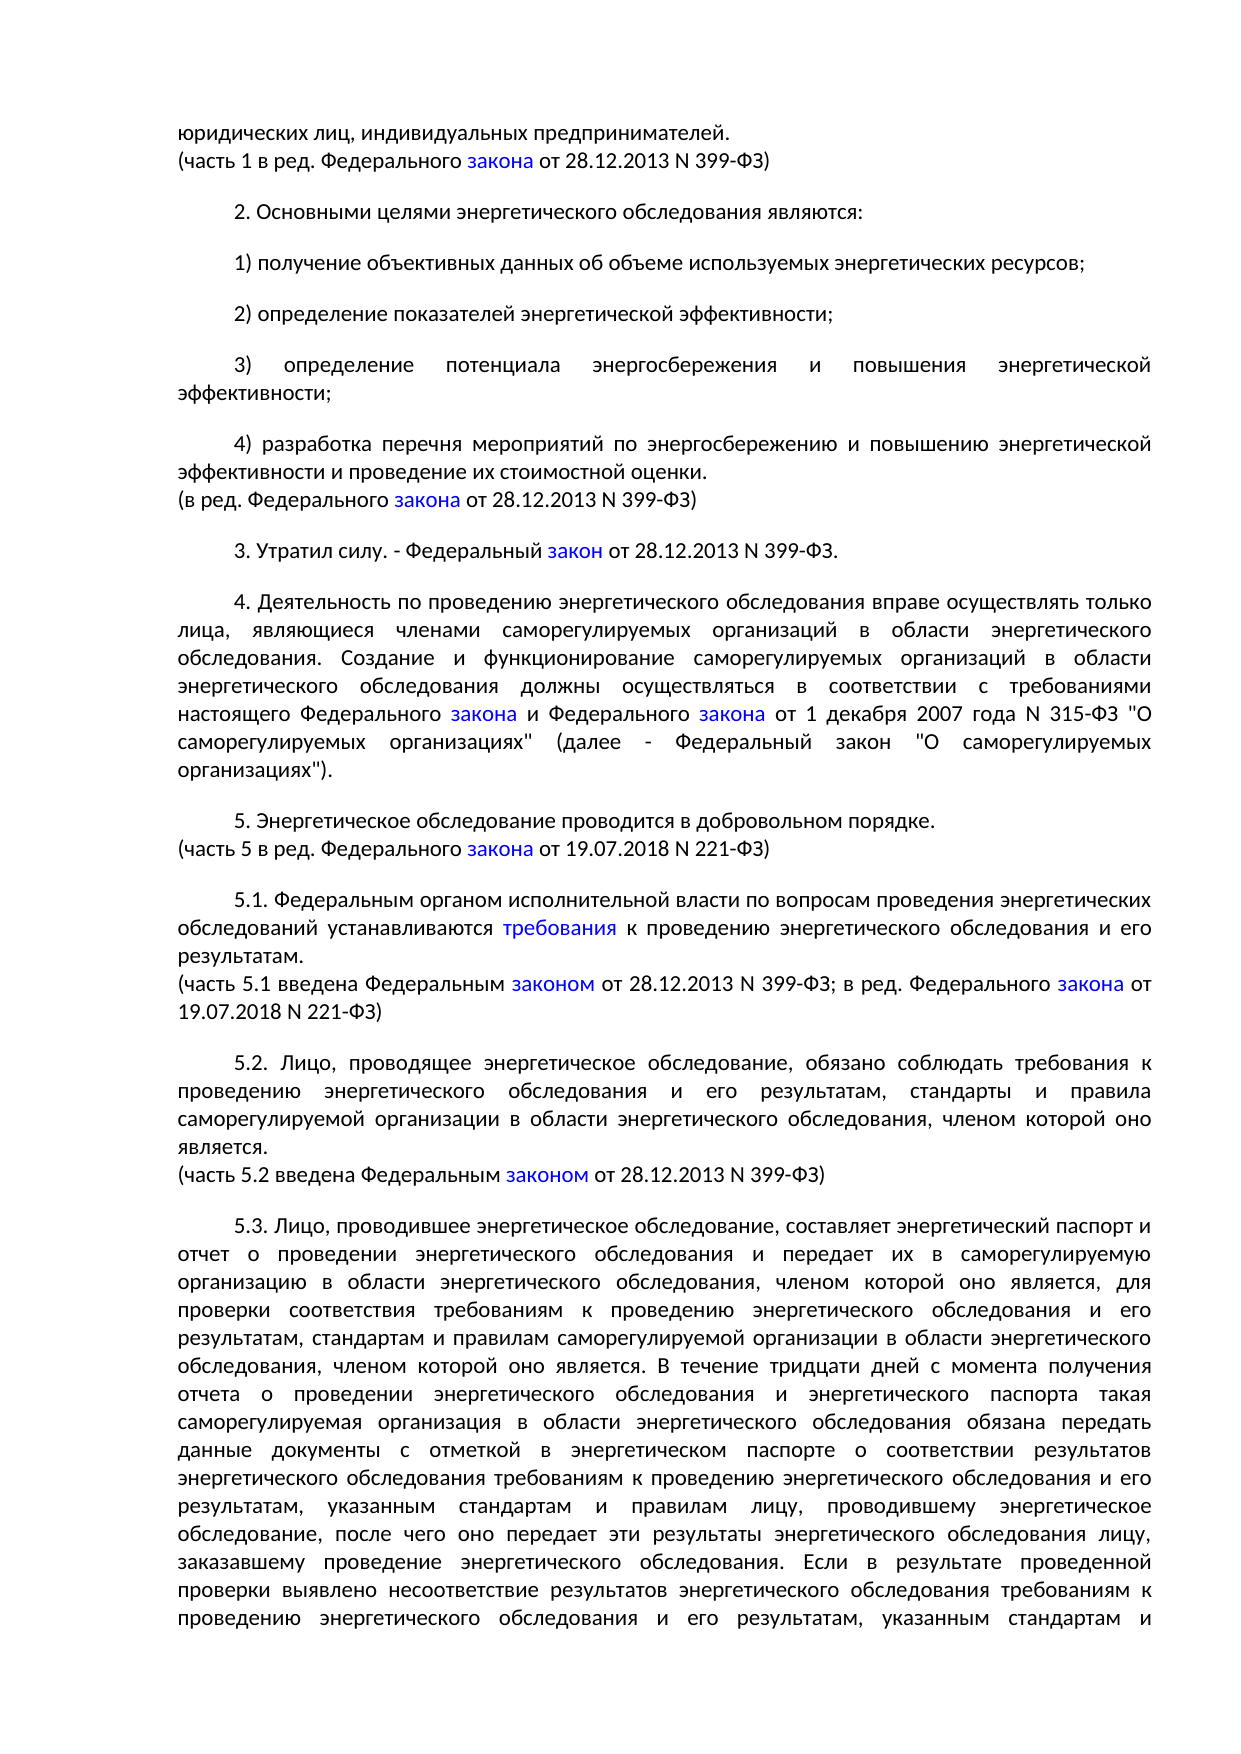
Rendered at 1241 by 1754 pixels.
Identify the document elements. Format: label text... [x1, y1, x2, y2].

text 5.1. Федеральным органом исполнительной власти по вопросам проведения энергетических обследований устанавливаются требования к проведению энергетического обследования и его результатам. [177, 885, 1152, 969]
text 4. Деятельность по проведению энергетического обследования вправе осуществлять только лица, являющиеся членами саморегулируемых организаций в области энергетического обследования. Создание и функционирование саморегулируемых организаций в области энергетического обследования должны осуществляться в соответствии с требованиями настоящего Федерального закона и Федерального закона от 1 декабря 2007 года N 315-ФЗ "О саморегулируемых организациях" (далее - Федеральный закон "О саморегулируемых организациях"). [177, 587, 1152, 783]
text 4) разработка перечня мероприятий по энергосбережению и повышению энергетической эффективности и проведение их стоимостной оценки. [177, 429, 1152, 485]
text 1) получение объективных данных об объеме используемых энергетических ресурсов; [177, 248, 1152, 276]
text 5.2. Лицо, проводящее энергетическое обследование, обязано соблюдать требования к проведению энергетического обследования и его результатам, стандарты и правила саморегулируемой организации в области энергетического обследования, членом которой оно является. [177, 1048, 1152, 1160]
text (часть 5.2 введена Федеральным законом от 28.12.2013 N 399-ФЗ) [177, 1160, 1152, 1188]
text 3) определение потенциала энергосбережения и повышения энергетической эффективности; [177, 350, 1152, 406]
text (часть 5 в ред. Федерального закона от 19.07.2018 N 221-ФЗ) [177, 834, 1152, 862]
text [177, 118, 1152, 146]
text (часть 1 в ред. Федерального закона от 28.12.2013 N 399-ФЗ) [177, 146, 1152, 174]
text 5. Энергетическое обследование проводится в добровольном порядке. [177, 806, 1152, 834]
text (часть 5.1 введена Федеральным законом от 28.12.2013 N 399-ФЗ; в ред. Федерального закона от 19.07.2018 N 221-ФЗ) [177, 969, 1152, 1025]
text 2) определение показателей энергетической эффективности; [177, 299, 1152, 327]
text 3. Утратил силу. - Федеральный закон от 28.12.2013 N 399-ФЗ. [177, 536, 1152, 564]
text (в ред. Федерального закона от 28.12.2013 N 399-ФЗ) [177, 485, 1152, 513]
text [177, 1211, 1152, 1631]
text 2. Основными целями энергетического обследования являются: [177, 197, 1152, 225]
